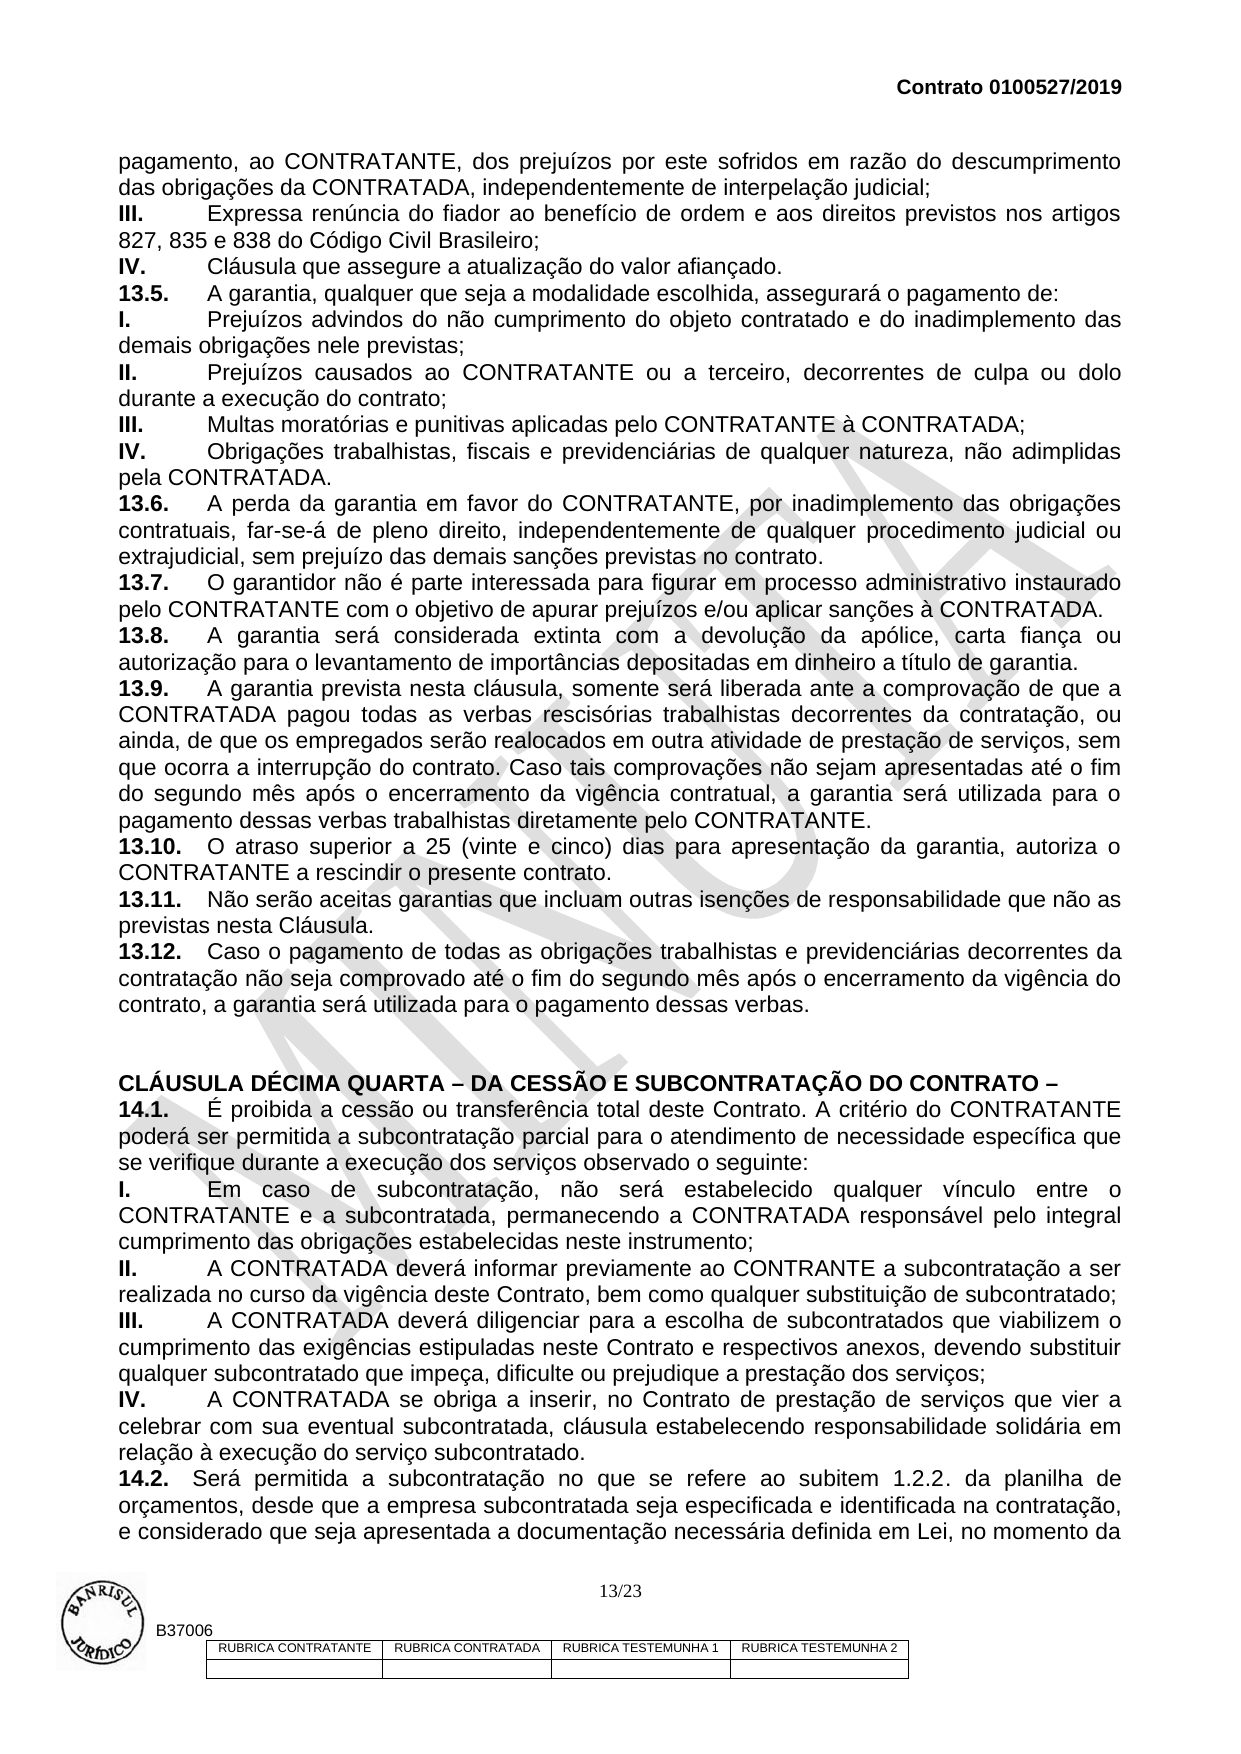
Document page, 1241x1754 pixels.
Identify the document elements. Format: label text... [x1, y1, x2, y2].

list Multas moratórias e punitivas aplicadas pelo CONTRATANTE à CONTRATADA; [118, 411, 1122, 438]
list Obrigações trabalhistas, fiscais e previdenciárias de qualquer natureza, não adimplidas pela CONTRATADA. [118, 438, 1122, 490]
list Não serão aceitas garantias que incluam outras isenções de responsabilidade que não as previstas nesta Cláusula. [118, 886, 1122, 938]
list O atraso superior a 25 (vinte e cinco) dias para apresentação da garantia, autoriza o CONTRATANTE a rescindir o presente contrato. [118, 833, 1122, 886]
list Expressa renúncia do fiador ao benefício de ordem e aos direitos previstos nos artigos 827, 835 e 838 do Código Civil Brasileiro; [118, 200, 1122, 253]
list Cláusula que assegure a atualização do valor afiançado. [118, 253, 1122, 279]
list A garantia, qualquer que seja a modalidade escolhida, assegurará o pagamento de: [118, 279, 1122, 306]
text CLÁUSULA DÉCIMA QUARTA – DA CESSÃO E SUBCONTRATAÇÃO DO CONTRATO – [118, 1070, 1122, 1096]
picture [56, 1572, 147, 1669]
text III. A CONTRATADA deverá diligenciar para a escolha de subcontratados que viabilizem o cumprimento das exigências estipuladas neste Contrato e respectivos anexos, devendo substituir qualquer subcontratado que impeça, dificulte ou prejudique a prestação dos serviços; [118, 1307, 1122, 1386]
list A garantia será considerada extinta com a devolução da apólice, carta fiança ou autorização para o levantamento de importâncias depositadas em dinheiro a título de garantia. [118, 622, 1122, 675]
list Prejuízos causados ao CONTRATANTE ou a terceiro, decorrentes de culpa ou dolo durante a execução do contrato; [118, 358, 1122, 411]
list A garantia prevista nesta cláusula, somente será liberada ante a comprovação de que a CONTRATADA pagou todas as verbas rescisórias trabalhistas decorrentes da contratação, ou ainda, de que os empregados serão realocados em outra atividade de prestação de serviços, sem que ocorra a interrupção do contrato. Caso tais comprovações não sejam apresentadas até o fim do segundo mês após o encerramento da vigência contratual, a garantia será utilizada para o pagamento dessas verbas trabalhistas diretamente pelo CONTRATANTE. [118, 675, 1122, 833]
list Caso o pagamento de todas as obrigações trabalhistas e previdenciárias decorrentes da contratação não seja comprovado até o fim do segundo mês após o encerramento da vigência do contrato, a garantia será utilizada para o pagamento dessas verbas. [118, 938, 1122, 1017]
text II. A CONTRATADA deverá informar previamente ao CONTRANTE a subcontratação a ser realizada no curso da vigência deste Contrato, bem como qualquer substituição de subcontratado; [118, 1254, 1122, 1307]
list Prejuízos advindos do não cumprimento do objeto contratado e do inadimplemento das demais obrigações nele previstas; [118, 306, 1122, 358]
text I. Em caso de subcontratação, não será estabelecido qualquer vínculo entre o CONTRATANTE e a subcontratada, permanecendo a CONTRATADA responsável pelo integral cumprimento das obrigações estabelecidas neste instrumento; [118, 1176, 1122, 1254]
text IV. A CONTRATADA se obriga a inserir, no Contrato de prestação de serviços que vier a celebrar com sua eventual subcontratada, cláusula estabelecendo responsabilidade solidária em relação à execução do serviço subcontratado. [118, 1386, 1122, 1465]
list A perda da garantia em favor do CONTRATANTE, por inadimplemento das obrigações contratuais, far-se-á de pleno direito, independentemente de qualquer procedimento judicial ou extrajudicial, sem prejuízo das demais sanções previstas no contrato. [118, 490, 1122, 569]
list O garantidor não é parte interessada para figurar em processo administrativo instaurado pelo CONTRATANTE com o objetivo de apurar prejuízos e/ou aplicar sanções à CONTRATADA. [118, 569, 1122, 622]
text 14.1. É proibida a cessão ou transferência total deste Contrato. A critério do CONTRATANTE poderá ser permitida a subcontratação parcial para o atendimento de necessidade específica que se verifique durante a execução dos serviços observado o seguinte: [118, 1096, 1122, 1176]
